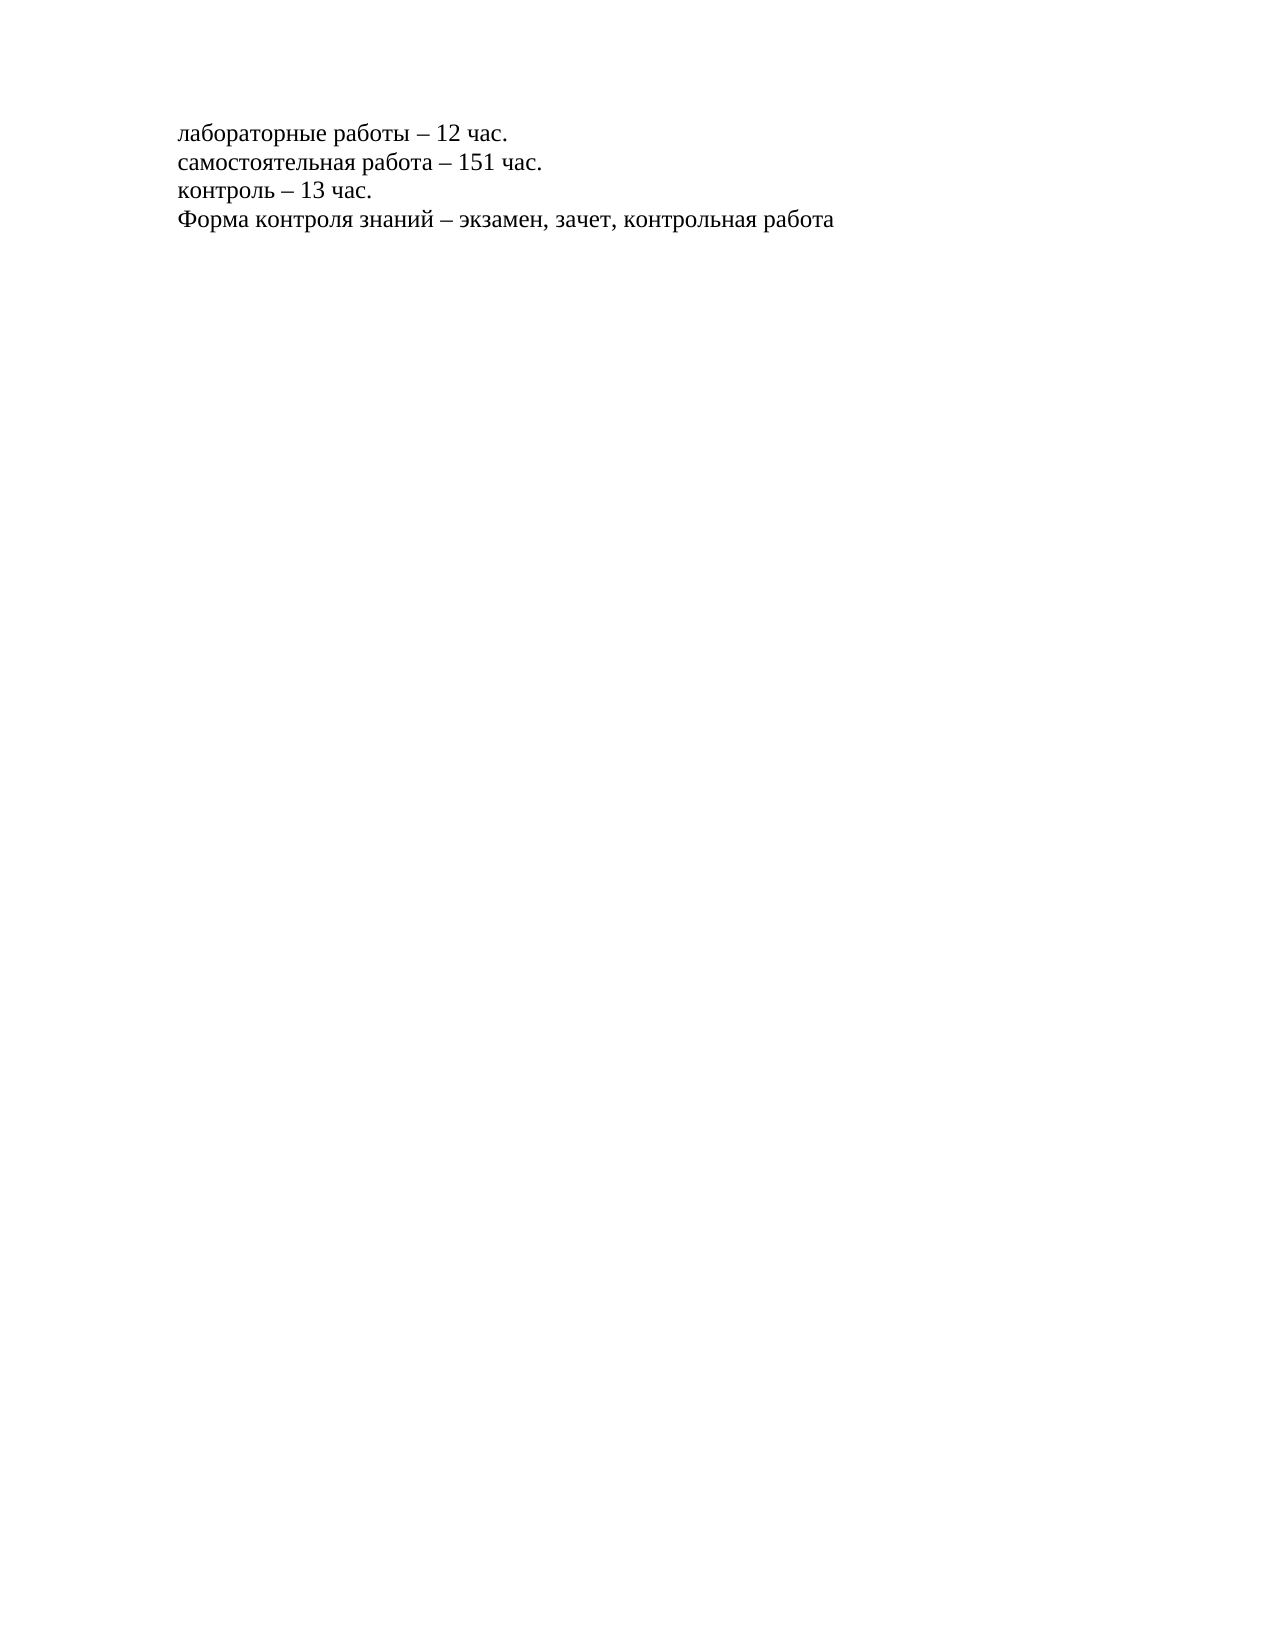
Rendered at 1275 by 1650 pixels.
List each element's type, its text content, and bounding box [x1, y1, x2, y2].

text контроль – 13 час. [177, 176, 1186, 204]
text самостоятельная работа – 151 час. [177, 147, 1186, 176]
text Форма контроля знаний – экзамен, зачет, контрольная работа [177, 204, 1186, 233]
text лабораторные работы – 12 час. [177, 118, 1186, 147]
